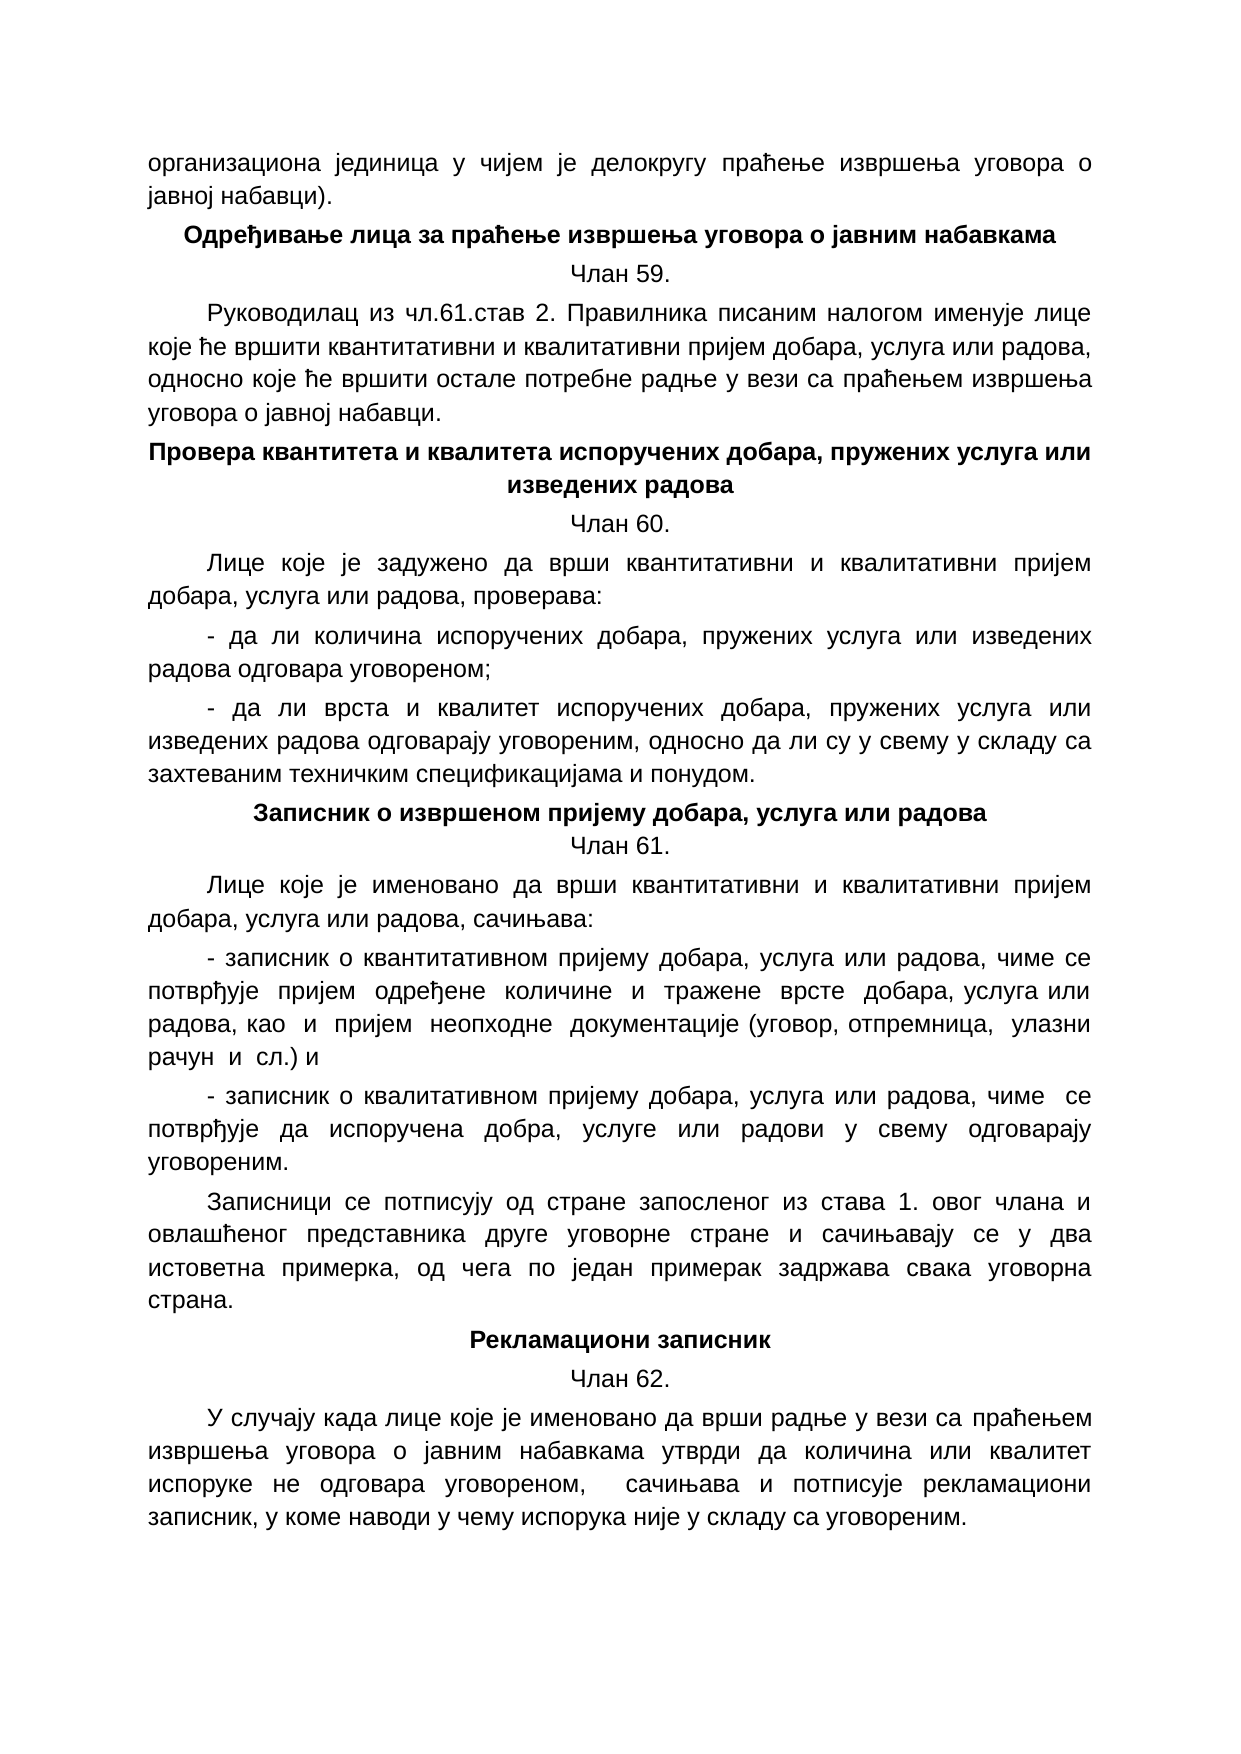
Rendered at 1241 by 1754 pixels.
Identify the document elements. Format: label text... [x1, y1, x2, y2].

text Члан 62. [148, 1364, 1093, 1393]
text - записник о квалитативном пријему добара, услуга или радова, чиме се потврђује да испоручена добра, услуге или радови у свему одговарају уговореним. [148, 1081, 1093, 1176]
text Записник о извршеном пријему добара, услуга или радова [148, 798, 1093, 827]
text - записник о квантитативном пријему добара, услуга или радова, чиме се потврђује пријем одређене количине и тражене врсте добара, услуга или радова, као и пријем неопходне документације (уговор, отпремница, улазни рачун и сл.) и [148, 943, 1093, 1071]
text - да ли количина испоручених добара, пружених услуга или изведених радова одговара уговореном; [148, 621, 1093, 682]
text Члан 61. [148, 831, 1093, 860]
text Члан 60. [148, 509, 1093, 538]
text Записници се потписују од стране запосленог из става 1. овог члана и овлашћеног представника друге уговорне стране и сачињавају се у два истоветна примерка, од чега по један примерак задржава свака уговорна страна. [148, 1186, 1093, 1314]
text Провера квантитета и квалитета испоручених добара, пружених услуга или изведених радова [148, 437, 1093, 498]
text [148, 148, 1093, 209]
text Члан 59. [148, 259, 1093, 288]
text Руководилац из чл.61.став 2. Правилника писаним налогом именује лице које ће вршити квантитативни и квалитативни пријем добара, услуга или радова, односно које ће вршити остале потребне радње у вези са праћењем извршења уговора о јавној набавци. [148, 298, 1093, 426]
text Рекламациони записник [148, 1325, 1093, 1353]
text Одређивање лица за праћење извршења уговора о јавним набавкама [148, 220, 1093, 249]
text - да ли врста и квалитет испоручених добара, пружених услуга или изведених радова одговарају уговореним, односно да ли су у свему у складу са захтеваним техничким спецификацијама и понудом. [148, 693, 1093, 788]
text Лице које је именовано да врши квантитативни и квалитативни пријем добара, услуга или радова, сачињава: [148, 871, 1093, 932]
text У случају када лице које је именовано да врши радње у вези са праћењем извршења уговора о јавним набавкама утврди да количина или квалитет испоруке не одговара уговореном, сачињава и потписује рекламациони записник, у коме наводи у чему испорука није у складу са уговореним. [148, 1403, 1093, 1531]
text Лице које је задужено да врши квантитативни и квалитативни пријем добара, услуга или радова, проверава: [148, 548, 1093, 610]
